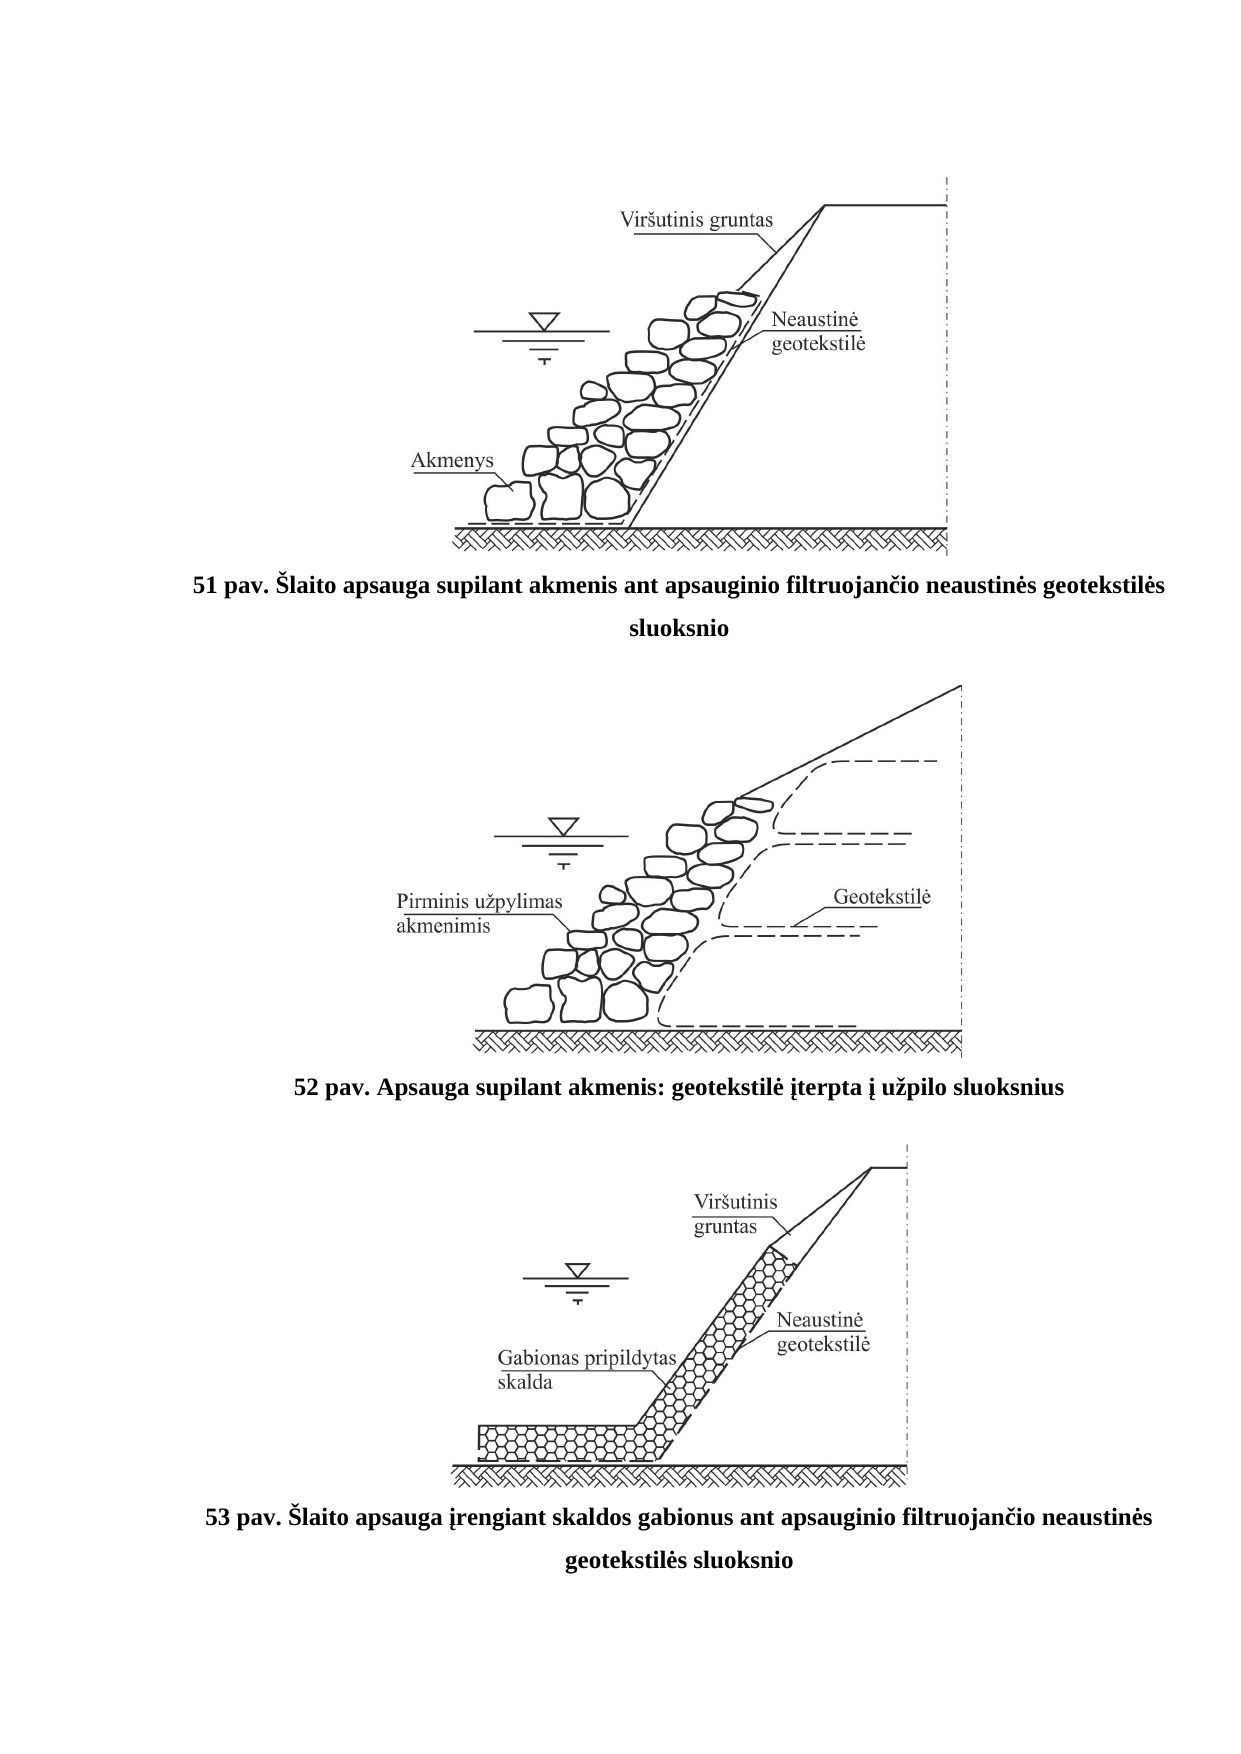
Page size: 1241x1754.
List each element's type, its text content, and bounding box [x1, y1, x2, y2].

text 51 pav. Šlaito apsauga supilant akmenis ant apsauginio filtruojančio neaustinės geotekstilės sluoksnio [177, 570, 1181, 642]
text 53 pav. Šlaito apsauga įrengiant skaldos gabionus ant apsauginio filtruojančio neaustinės geotekstilės sluoksnio [177, 1502, 1181, 1574]
picture [411, 177, 948, 556]
text 52 pav. Apsauga supilant akmenis: geotekstilė įterpta į užpilo sluoksnius [177, 1072, 1181, 1101]
picture [450, 1144, 908, 1488]
picture [396, 685, 963, 1058]
